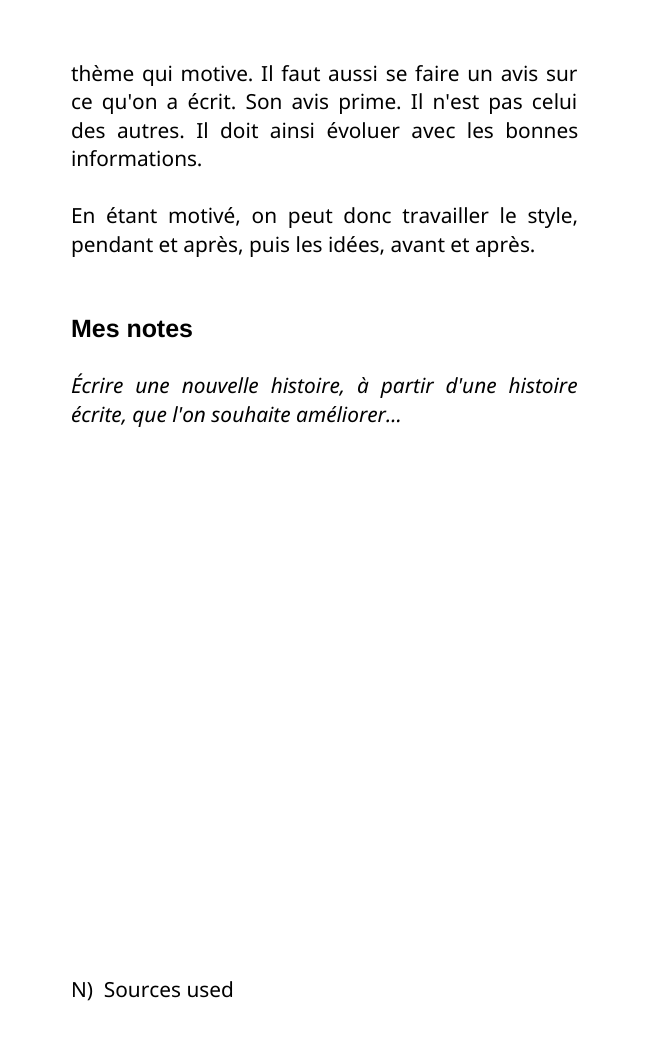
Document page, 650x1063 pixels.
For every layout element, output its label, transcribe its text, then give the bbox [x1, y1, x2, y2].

text Écrire une nouvelle histoire, à partir d'une histoire écrite, que l'on souhaite améliorer... [71, 371, 579, 428]
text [71, 59, 579, 173]
subtitle Mes notes [71, 315, 579, 343]
text En étant motivé, on peut donc travailler le style, pendant et après, puis les idées, avant et après. [71, 201, 579, 258]
